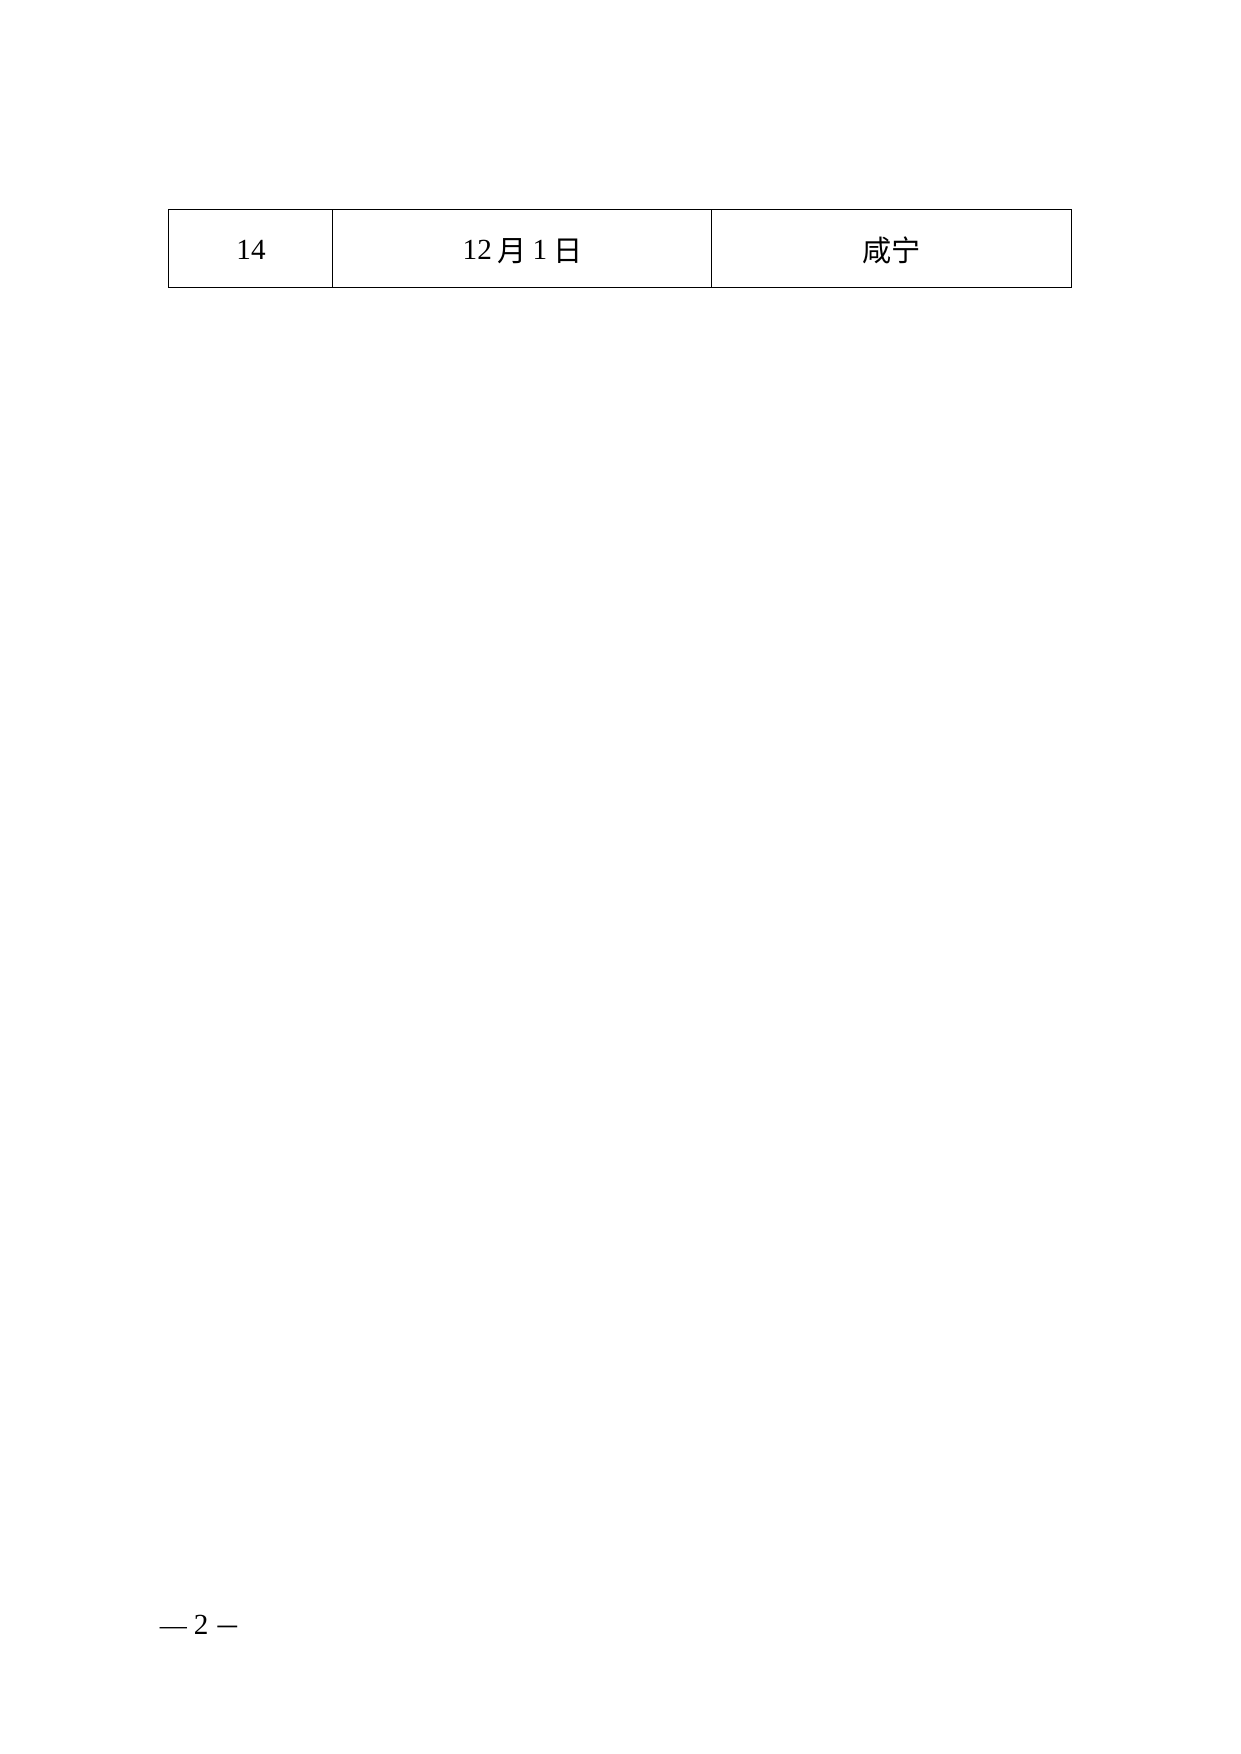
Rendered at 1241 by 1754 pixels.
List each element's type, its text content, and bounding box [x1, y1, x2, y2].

table_cell 咸宁 [712, 210, 1071, 287]
table_cell 14 [169, 210, 332, 287]
table_cell 12月1日 [333, 210, 711, 287]
